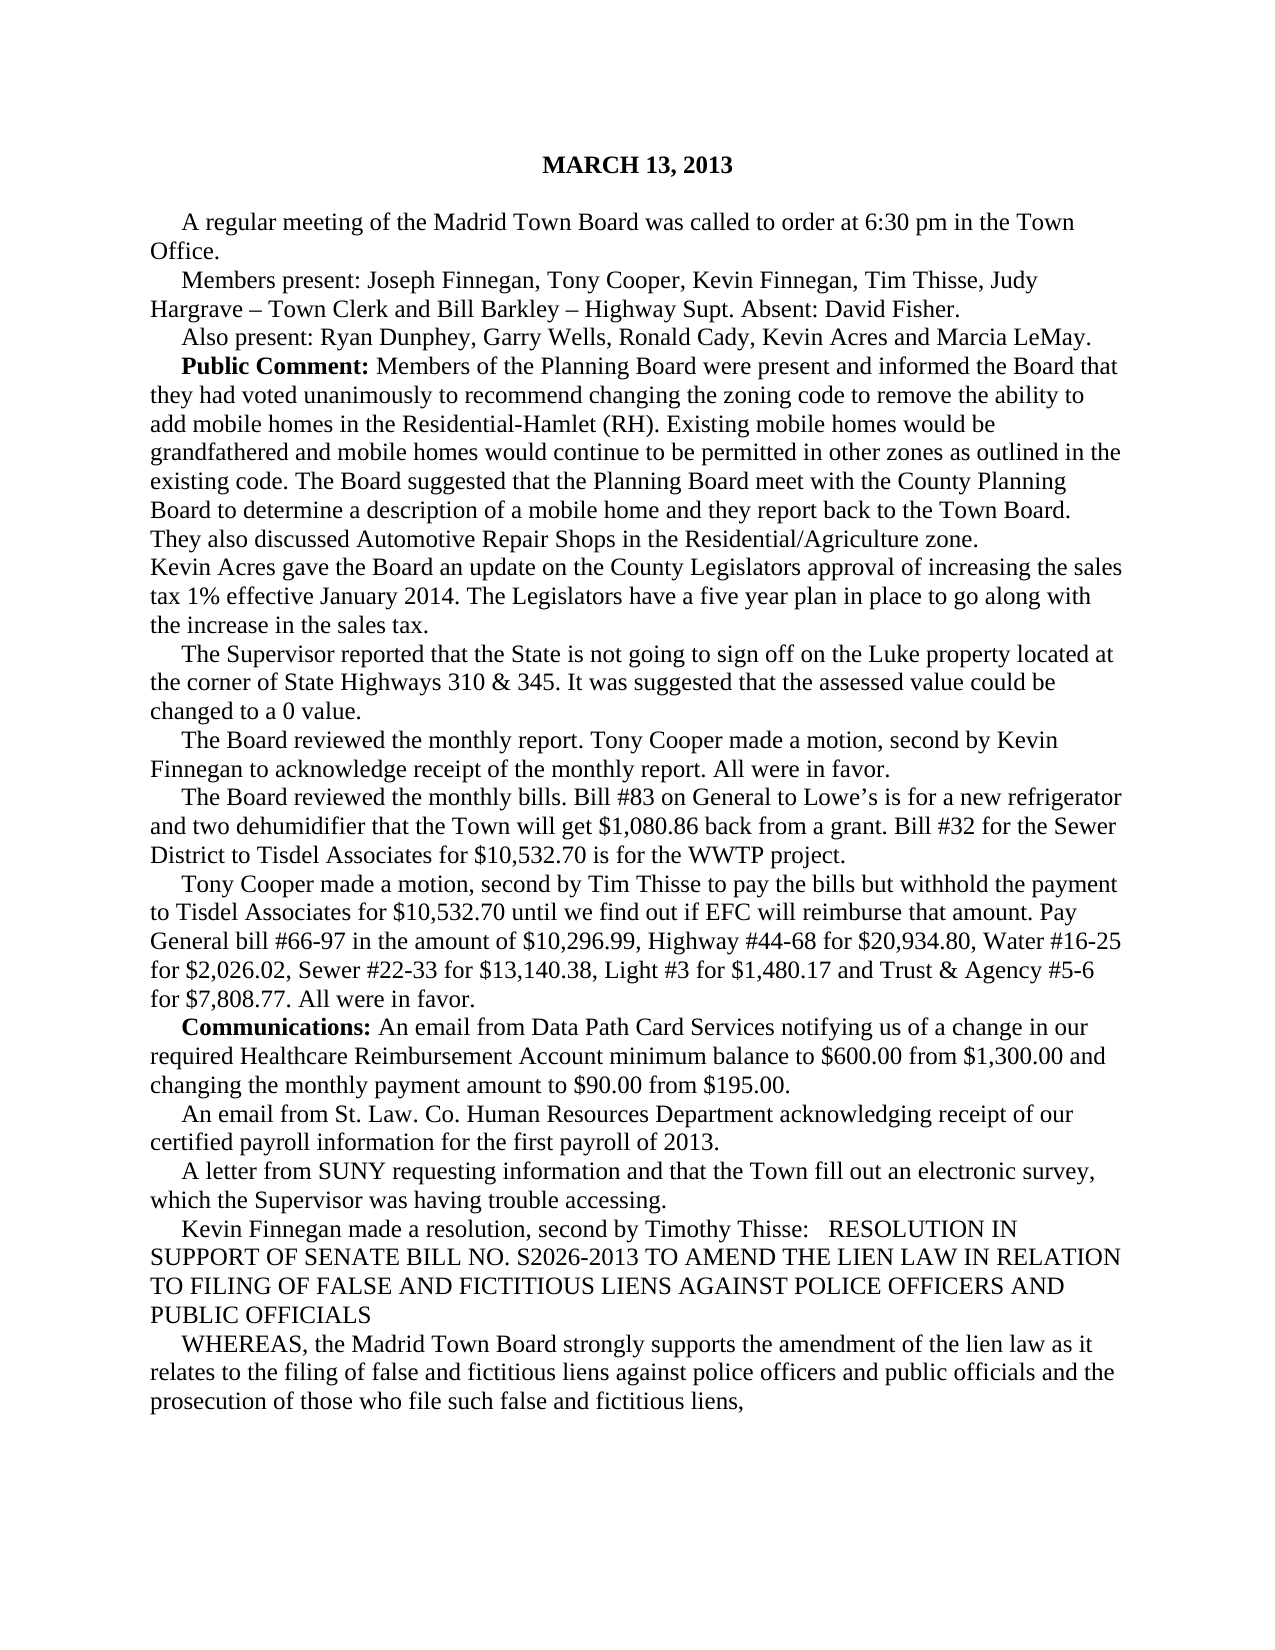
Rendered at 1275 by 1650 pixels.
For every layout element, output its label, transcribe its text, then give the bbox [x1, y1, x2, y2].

text Communications: An email from Data Path Card Services notifying us of a change in our required Healthcare Reimbursement Account minimum balance to $600.00 from $1,300.00 and changing the monthly payment amount to $90.00 from $195.00. [150, 1012, 1125, 1099]
text The Supervisor reported that the State is not going to sign off on the Luke property located at the corner of State Highways 310 & 345. It was suggested that the assessed value could be changed to a 0 value. [150, 639, 1125, 725]
text Members present: Joseph Finnegan, Tony Cooper, Kevin Finnegan, Tim Thisse, Judy Hargrave – Town Clerk and Bill Barkley – Highway Supt. Absent: David Fisher. [150, 265, 1125, 322]
text The Board reviewed the monthly bills. Bill #83 on General to Lowe’s is for a new refrigerator and two dehumidifier that the Town will get $1,080.86 back from a grant. Bill #32 for the Sewer District to Tisdel Associates for $10,532.70 is for the WWTP project. [150, 782, 1125, 869]
text WHEREAS, the Madrid Town Board strongly supports the amendment of the lien law as it relates to the filing of false and fictitious liens against police officers and public officials and the prosecution of those who file such false and fictitious liens, [150, 1329, 1125, 1415]
text A letter from SUNY requesting information and that the Town fill out an electronic survey, which the Supervisor was having trouble accessing. [150, 1156, 1125, 1214]
text An email from St. Law. Co. Human Resources Department acknowledging receipt of our certified payroll information for the first payroll of 2013. [150, 1099, 1125, 1156]
text The Board reviewed the monthly report. Tony Cooper made a motion, second by Kevin Finnegan to acknowledge receipt of the monthly report. All were in favor. [150, 725, 1125, 782]
text MARCH 13, 2013 [150, 150, 1125, 179]
text A regular meeting of the Madrid Town Board was called to order at 6:30 pm in the Town Office. [150, 207, 1125, 265]
text Kevin Finnegan made a resolution, second by Timothy Thisse: RESOLUTION IN SUPPORT OF SENATE BILL NO. S2026-2013 TO AMEND THE LIEN LAW IN RELATION TO FILING OF FALSE AND FICTITIOUS LIENS AGAINST POLICE OFFICERS AND PUBLIC OFFICIALS [150, 1214, 1125, 1329]
text Tony Cooper made a motion, second by Tim Thisse to pay the bills but withhold the payment to Tisdel Associates for $10,532.70 until we find out if EFC will reimburse that amount. Pay General bill #66-97 in the amount of $10,296.99, Highway #44-68 for $20,934.80, Water #16-25 for $2,026.02, Sewer #22-33 for $13,140.38, Light #3 for $1,480.17 and Trust & Agency #5-6 for $7,808.77. All were in favor. [150, 869, 1125, 1012]
text Public Comment: Members of the Planning Board were present and informed the Board that they had voted unanimously to recommend changing the zoning code to remove the ability to add mobile homes in the Residential-Hamlet (RH). Existing mobile homes would be grandfathered and mobile homes would continue to be permitted in other zones as outlined in the existing code. The Board suggested that the Planning Board meet with the County Planning Board to determine a description of a mobile home and they report back to the Town Board. They also discussed Automotive Repair Shops in the Residential/Agriculture zone. Kevin Acres gave the Board an update on the County Legislators approval of increasing the sales tax 1% effective January 2014. The Legislators have a five year plan in place to go along with the increase in the sales tax. [150, 351, 1125, 639]
text Also present: Ryan Dunphey, Garry Wells, Ronald Cady, Kevin Acres and Marcia LeMay. [150, 322, 1125, 351]
